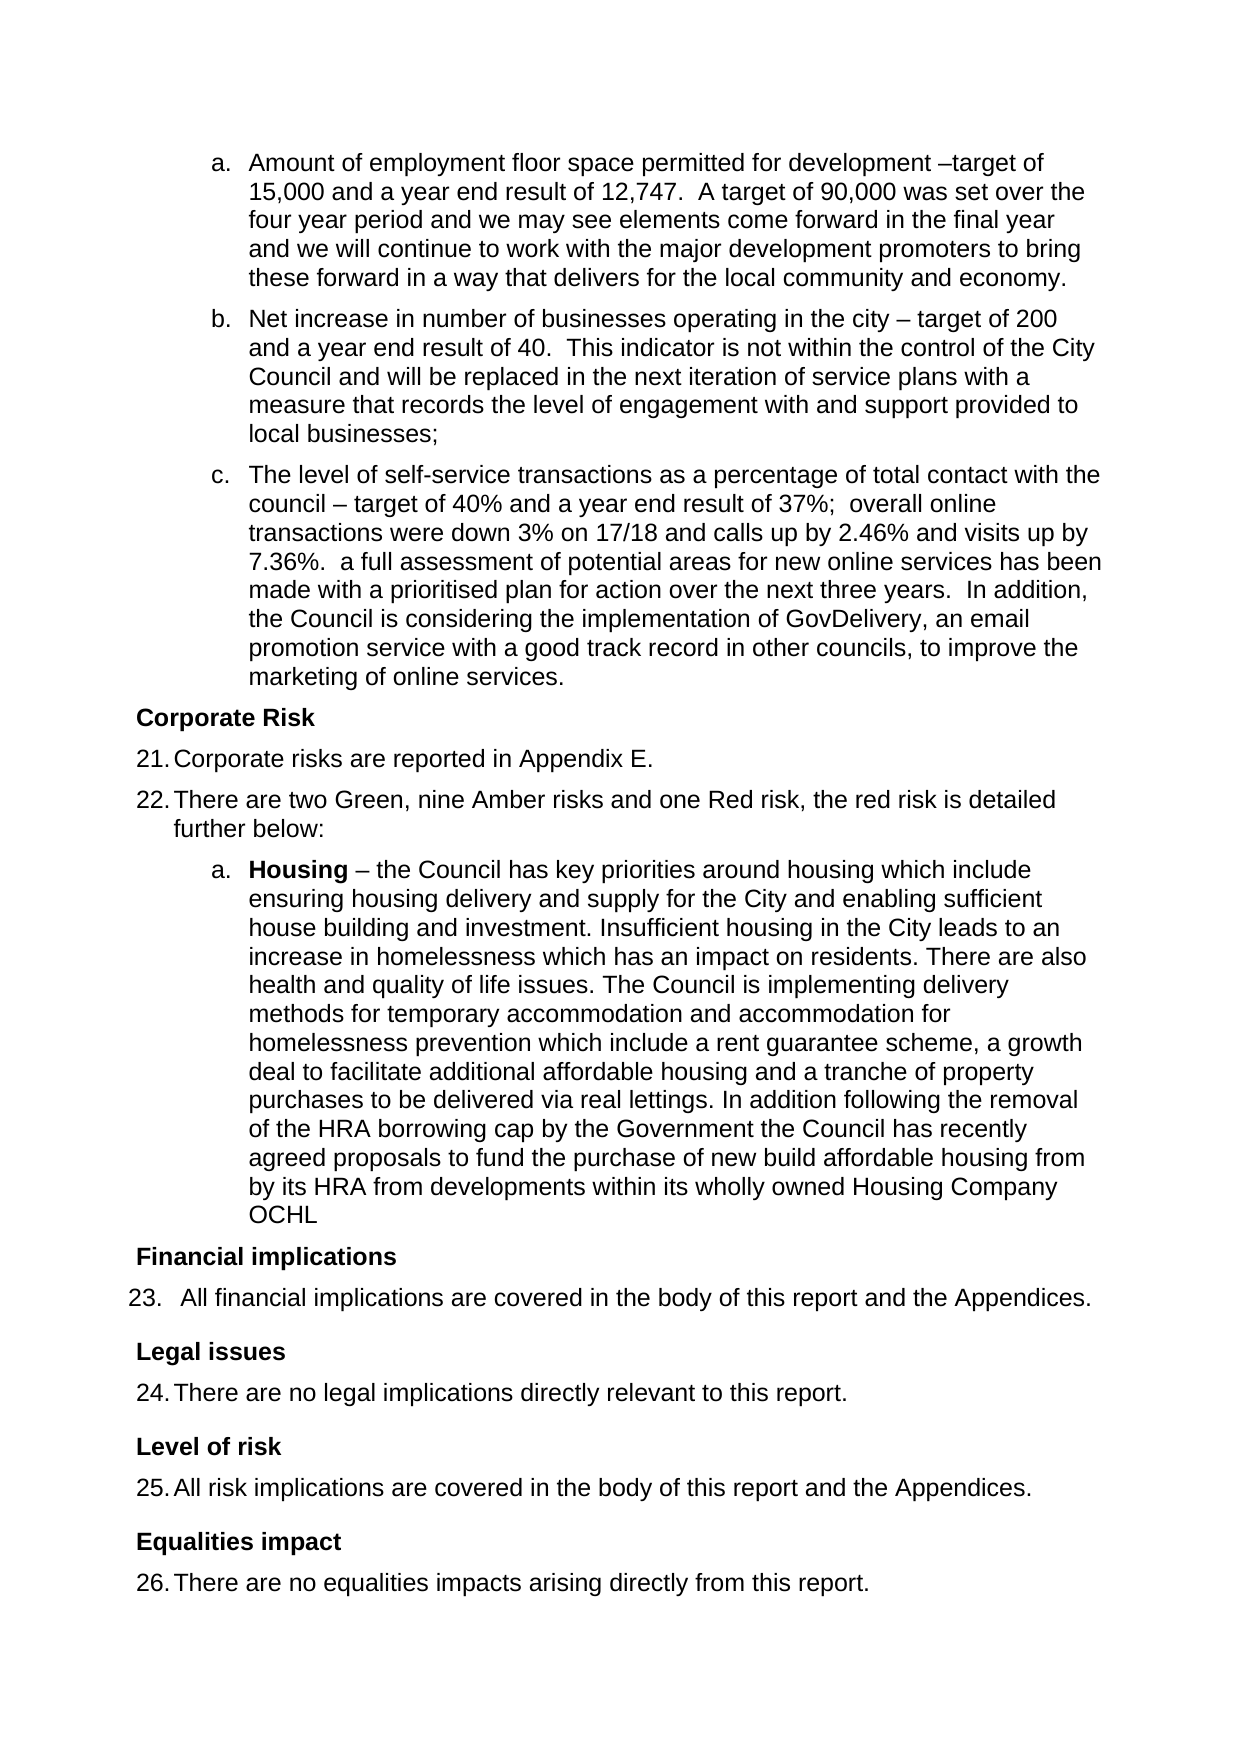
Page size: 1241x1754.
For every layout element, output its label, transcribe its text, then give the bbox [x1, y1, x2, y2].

list There are no equalities impacts arising directly from this report. [136, 1568, 1104, 1596]
list The level of self-service transactions as a percentage of total contact with the council – target of 40% and a year end result of 37%; overall online transactions were down 3% on 17/18 and calls up by 2.46% and visits up by 7.36%. a full assessment of potential areas for new online services has been made with a prioritised plan for action over the next three years. In addition, the Council is considering the implementation of GovDelivery, an email promotion service with a good track record in other councils, to improve the marketing of online services. [211, 460, 1104, 690]
list There are no legal implications directly relevant to this report. [136, 1378, 1104, 1406]
subtitle Level of risk [136, 1431, 1104, 1460]
list Financial implications [136, 1241, 1104, 1270]
list Amount of employment floor space permitted for development –target of 15,000 and a year end result of 12,747. A target of 90,000 was set over the four year period and we may see elements come forward in the final year and we will continue to work with the major development promoters to bring these forward in a way that delivers for the local community and economy. [211, 148, 1104, 291]
subtitle Legal issues [136, 1336, 1104, 1365]
list Net increase in number of businesses operating in the city – target of 200 and a year end result of 40. This indicator is not within the control of the City Council and will be replaced in the next iteration of service plans with a measure that records the level of engagement with and support provided to local businesses; [211, 304, 1104, 448]
list All financial implications are covered in the body of this report and the Appendices. [128, 1283, 1104, 1311]
list There are two Green, nine Amber risks and one Red risk, the red risk is detailed further below: [136, 785, 1104, 843]
subtitle Equalities impact [136, 1526, 1104, 1555]
list All risk implications are covered in the body of this report and the Appendices. [136, 1473, 1104, 1501]
list Corporate risks are reported in Appendix E. [136, 744, 1104, 773]
list Housing – the Council has key priorities around housing which include ensuring housing delivery and supply for the City and enabling sufficient house building and investment. Insufficient housing in the City leads to an increase in homelessness which has an impact on residents. There are also health and quality of life issues. The Council is implementing delivery methods for temporary accommodation and accommodation for homelessness prevention which include a rent guarantee scheme, a growth deal to facilitate additional affordable housing and a tranche of property purchases to be delivered via real lettings. In addition following the removal of the HRA borrowing cap by the Government the Council has recently agreed proposals to fund the purchase of new build affordable housing from by its HRA from developments within its wholly owned Housing Company OCHL [211, 855, 1104, 1229]
text Corporate Risk [136, 703, 1104, 731]
